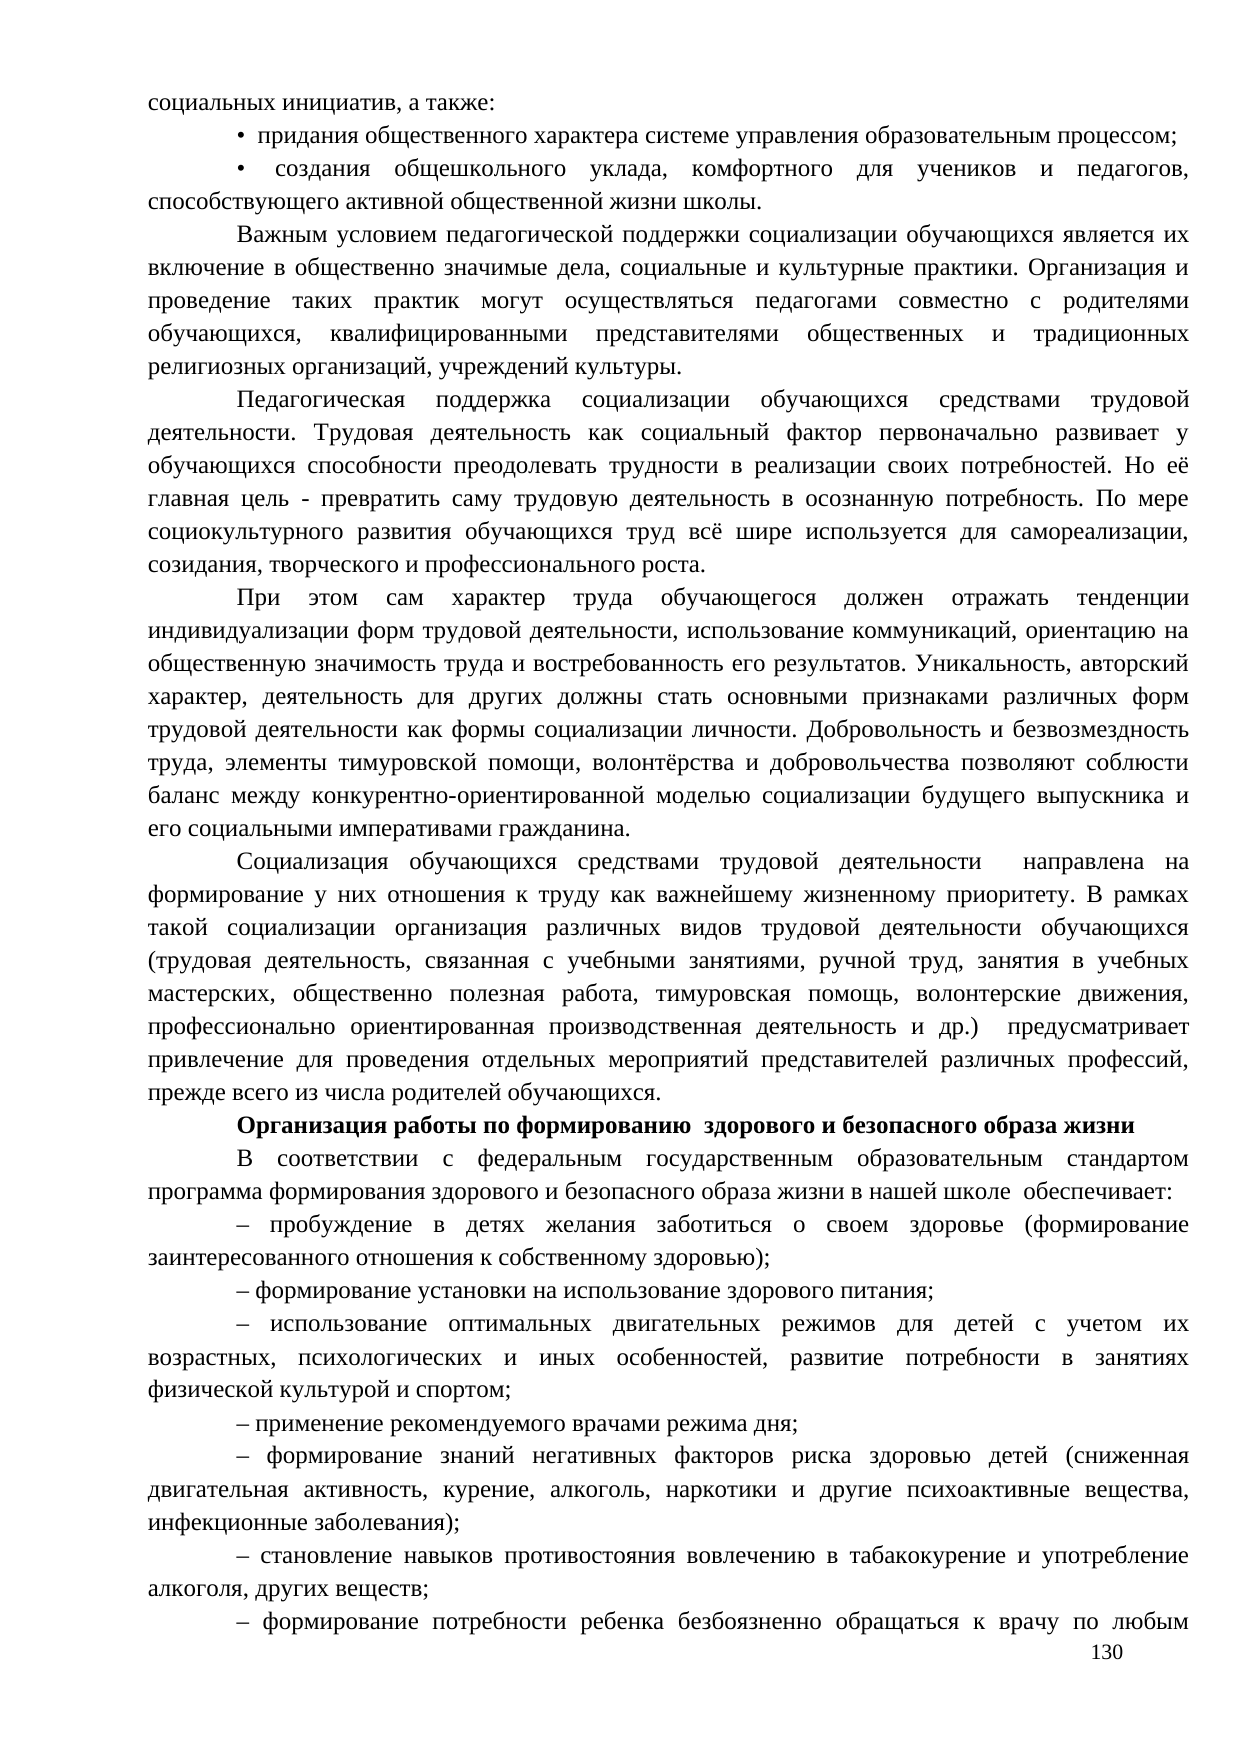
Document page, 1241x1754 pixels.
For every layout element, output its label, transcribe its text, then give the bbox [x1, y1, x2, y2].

text При этом сам характер труда обучающегося должен отражать тенденции индивидуализации форм трудовой деятельности, использование коммуникаций, ориентацию на общественную значимость труда и востребованность его результатов. Уникальность, авторский характер, деятельность для других должны стать основными признаками различных форм трудовой деятельности как формы социализации личности. Добровольность и безвозмездность труда, элементы тимуровской помощи, волонтёрства и добровольчества позволяют соблюсти баланс между конкурентно-ориентированной моделью социализации будущего выпускника и его социальными императивами гражданина. [148, 582, 1190, 842]
text – пробуждение в детях желания заботиться о своем здоровье (формирование заинтересованного отношения к собственному здоровью); [148, 1209, 1190, 1271]
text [148, 1606, 1190, 1634]
text – использование оптимальных двигательных режимов для детей с учетом их возрастных, психологических и иных особенностей, развитие потребности в занятиях физической культурой и спортом; [148, 1308, 1190, 1403]
text Педагогическая поддержка социализации обучающихся средствами трудовой деятельности. Трудовая деятельность как социальный фактор первоначально развивает у обучающихся способности преодолевать трудности в реализации своих потребностей. Но её главная цель - превратить саму трудовую деятельность в осознанную потребность. По мере социокультурного развития обучающихся труд всё шире используется для самореализации, созидания, творческого и профессионального роста. [148, 384, 1190, 578]
text – становление навыков противостояния вовлечению в табакокурение и употребление алкоголя, других веществ; [148, 1540, 1190, 1601]
text Социализация обучающихся средствами трудовой деятельности направлена на формирование у них отношения к труду как важнейшему жизненному приоритету. В рамках такой социализации организация различных видов трудовой деятельности обучающихся (трудовая деятельность, связанная с учебными занятиями, ручной труд, занятия в учебных мастерских, общественно полезная работа, тимуровская помощь, волонтерские движения, профессионально ориентированная производственная деятельность и др.) предусматривает привлечение для проведения отдельных мероприятий представителей различных профессий, прежде всего из числа родителей обучающихся. [148, 846, 1190, 1106]
text – применение рекомендуемого врачами режима дня; [148, 1408, 1190, 1436]
text Организация работы по формированию здорового и безопасного образа жизни [148, 1110, 1190, 1139]
text – формирование установки на использование здорового питания; [148, 1276, 1190, 1304]
list придания общественного характера системе управления образовательным процессом; [148, 120, 1190, 148]
text – формирование знаний негативных факторов риска здоровью детей (сниженная двигательная активность, курение, алкоголь, наркотики и другие психоактивные вещества, инфекционные заболевания); [148, 1441, 1190, 1535]
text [148, 87, 1190, 116]
list создания общешкольного уклада, комфортного для учеников и педагогов, способствующего активной общественной жизни школы. [148, 153, 1190, 214]
text Важным условием педагогической поддержки социализации обучающихся является их включение в общественно значимые дела, социальные и культурные практики. Организация и проведение таких практик могут осуществляться педагогами совместно с родителями обучающихся, квалифицированными представителями общественных и традиционных религиозных организаций, учреждений культуры. [148, 219, 1190, 380]
text В соответствии с федеральным государственным образовательным стандартом программа формирования здорового и безопасного образа жизни в нашей школе обеспечивает: [148, 1143, 1190, 1205]
